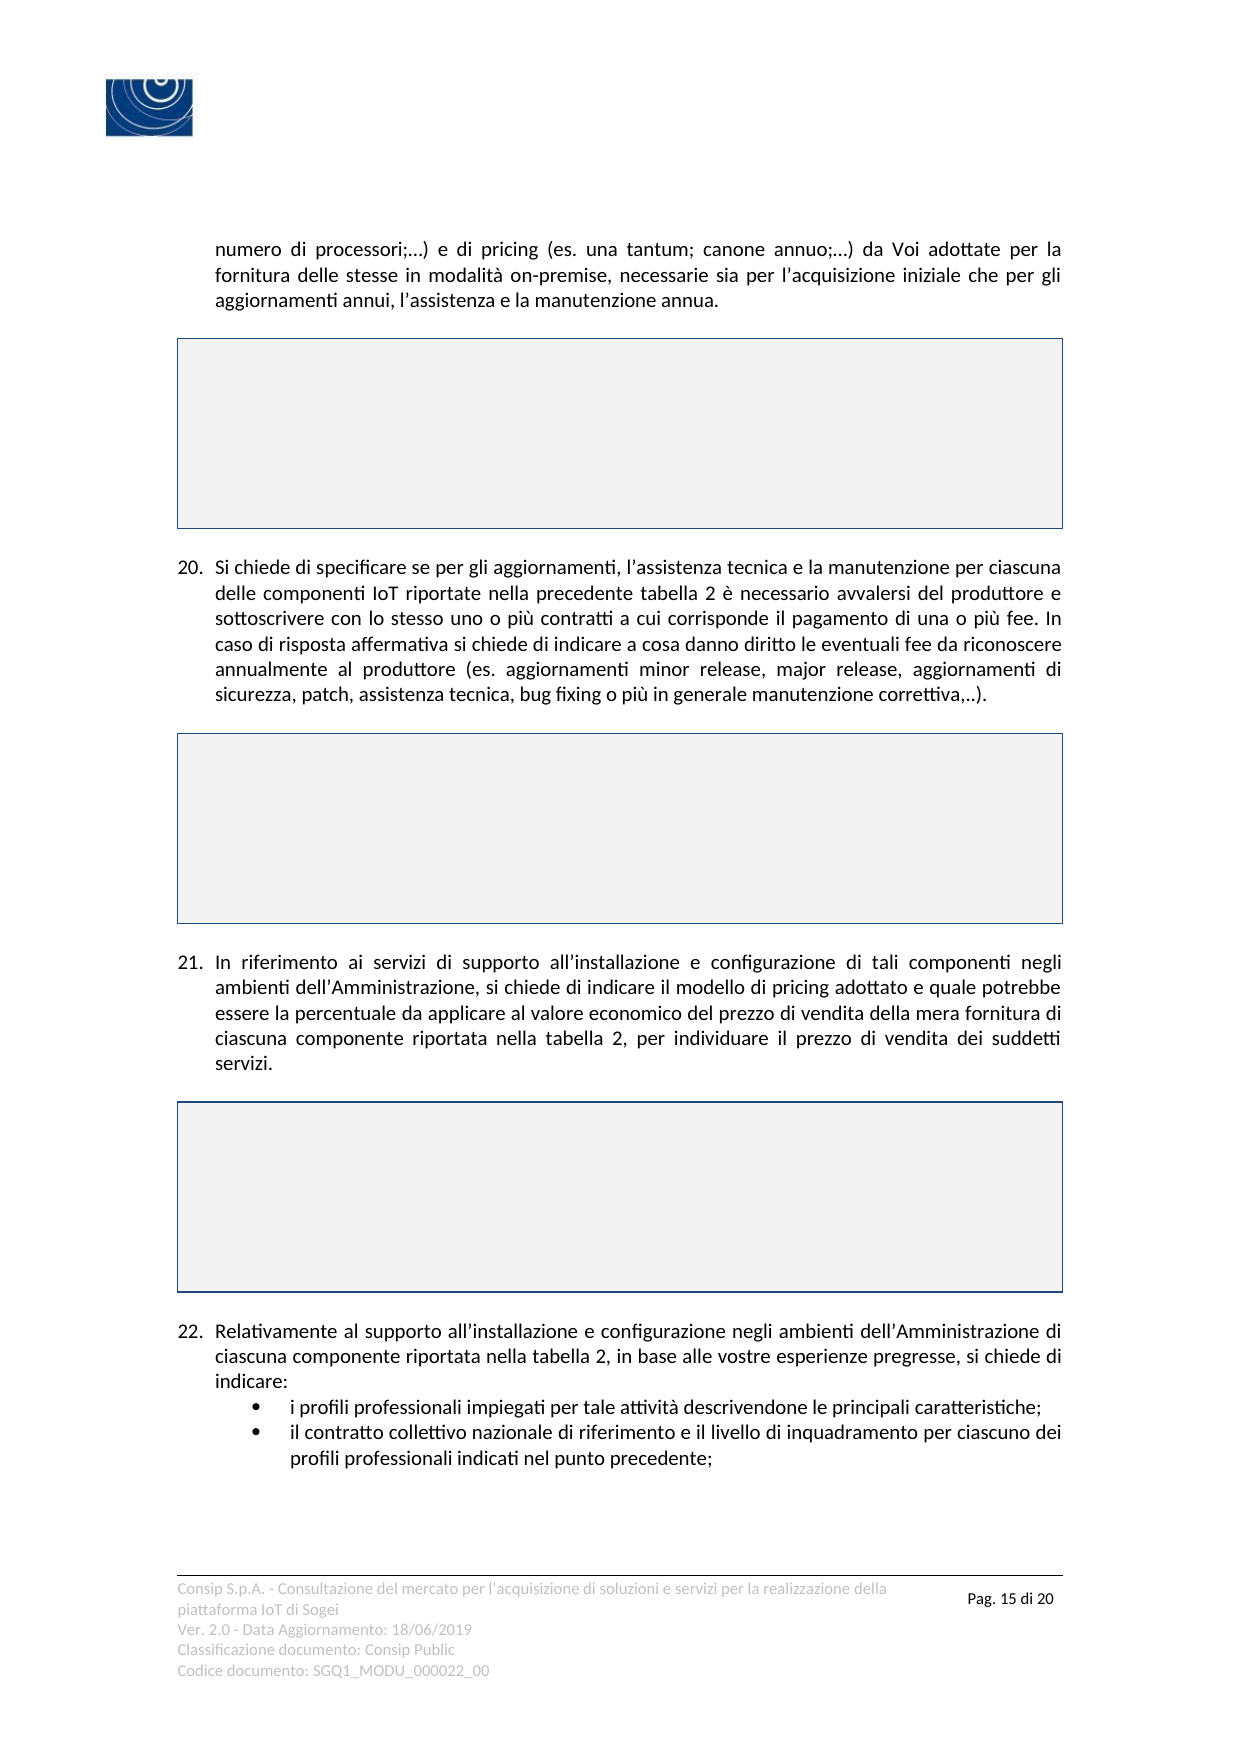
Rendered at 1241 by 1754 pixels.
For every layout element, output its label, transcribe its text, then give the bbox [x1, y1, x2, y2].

picture [103, 73, 199, 141]
list i profili professionali impiegati per tale attività descrivendone le principali caratteristiche; [252, 1394, 1063, 1419]
table_header [178, 1103, 1062, 1291]
list il contratto collettivo nazionale di riferimento e il livello di inquadramento per ciascuno dei profili professionali indicati nel punto precedente; [252, 1419, 1063, 1470]
list Si chiede di specificare se per gli aggiornamenti, l’assistenza tecnica e la manutenzione per ciascuna delle componenti IoT riportate nella precedente tabella 2 è necessario avvalersi del produttore e sottoscrivere con lo stesso uno o più contratti a cui corrisponde il pagamento di una o più fee. In caso di risposta affermativa si chiede di indicare a cosa danno diritto le eventuali fee da riconoscere annualmente al produttore (es. aggiornamenti minor release, major release, aggiornamenti di sicurezza, patch, assistenza tecnica, bug fixing o più in generale manutenzione correttiva,..). [177, 554, 1063, 707]
list In riferimento ai servizi di supporto all’installazione e configurazione di tali componenti negli ambienti dell’Amministrazione, si chiede di indicare il modello di pricing adottato e quale potrebbe essere la percentuale da applicare al valore economico del prezzo di vendita della mera fornitura di ciascuna componente riportata nella tabella 2, per individuare il prezzo di vendita dei suddetti servizi. [177, 949, 1063, 1076]
table_header [178, 339, 1062, 528]
list Relativamente al supporto all’installazione e configurazione negli ambienti dell’Amministrazione di ciascuna componente riportata nella tabella 2, in base alle vostre esperienze pregresse, si chiede di indicare: [177, 1318, 1063, 1394]
table_header [178, 734, 1062, 922]
